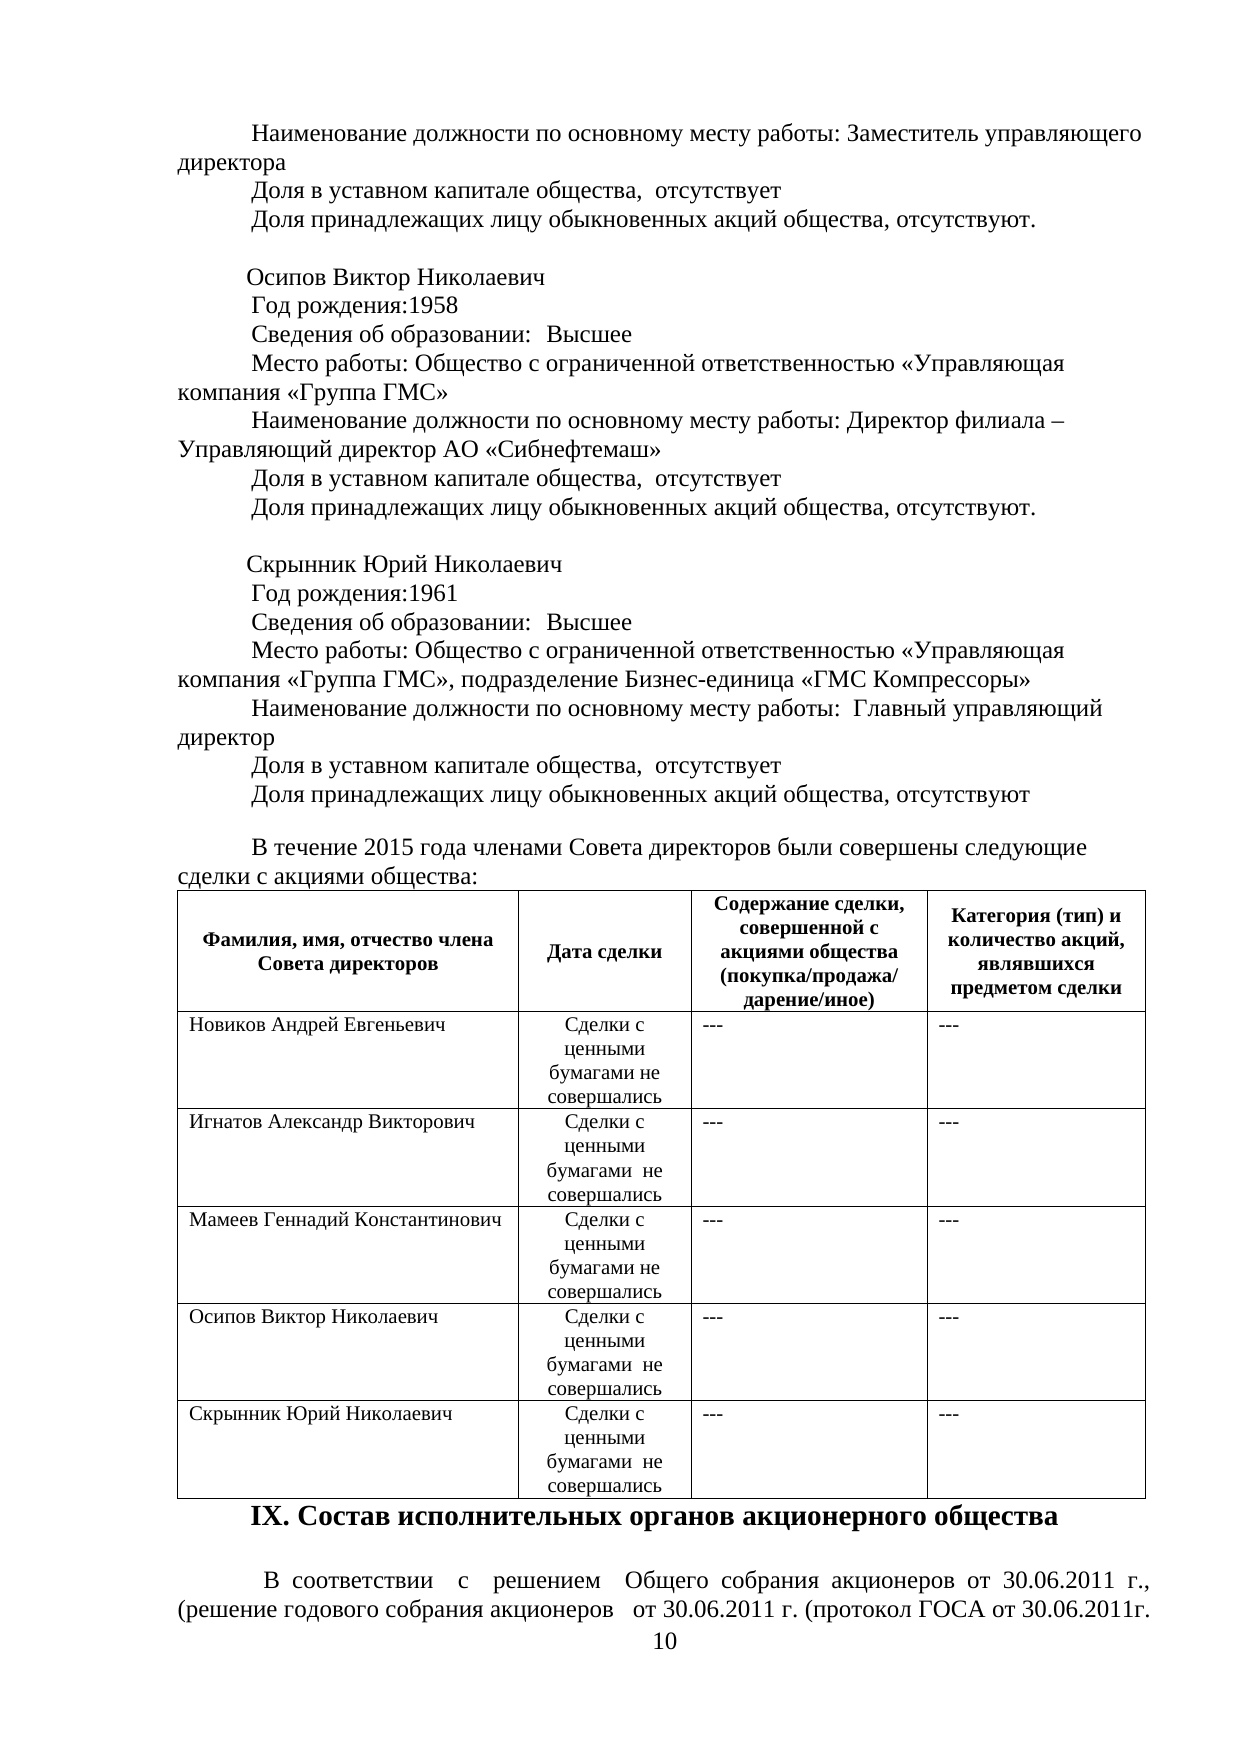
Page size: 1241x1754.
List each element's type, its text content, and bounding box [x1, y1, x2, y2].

text В течение 2015 года членами Совета директоров были совершены следующие сделки с акциями общества: [177, 832, 1152, 890]
table_cell --- [928, 1109, 1145, 1206]
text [177, 1566, 1152, 1623]
text Место работы: Общество с ограниченной ответственностью «Управляющая компания «Группа ГМС» [177, 348, 1152, 406]
text Сведения об образовании: Высшее [177, 319, 1152, 348]
text Скрынник Юрий Николаевич [177, 549, 1152, 578]
table_cell --- [692, 1401, 927, 1497]
text Наименование должности по основному месту работы: Заместитель управляющего директора [177, 118, 1152, 176]
table_cell --- [928, 1304, 1145, 1400]
text Осипов Виктор Николаевич [177, 262, 1152, 291]
table_cell Сделки с ценными бумагами не совершались [519, 1401, 691, 1497]
table_cell --- [692, 1207, 927, 1303]
table_header Категория (тип) и количество акций, являвшихся предметом сделки [928, 891, 1145, 1011]
table_cell --- [928, 1401, 1145, 1497]
text Год рождения:1961 [177, 578, 1152, 607]
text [177, 204, 1152, 233]
table_header Содержание сделки, совершенной с акциями общества (покупка/продажа/ дарение/иное) [692, 891, 927, 1011]
text Доля принадлежащих лицу обыкновенных акций общества, отсутствуют. [177, 492, 1152, 521]
table_cell --- [928, 1207, 1145, 1303]
table_cell Осипов Виктор Николаевич [178, 1304, 518, 1400]
table_header Дата сделки [519, 891, 691, 1011]
table_cell Мамеев Геннадий Константинович [178, 1207, 518, 1303]
table_cell --- [928, 1012, 1145, 1108]
table_cell Новиков Андрей Евгеньевич [178, 1012, 518, 1108]
text Доля принадлежащих лицу обыкновенных акций общества, отсутствуют [177, 779, 1152, 808]
text Место работы: Общество с ограниченной ответственностью «Управляющая компания «Группа ГМС», подразделение Бизнес-единица «ГМС Компрессоры» [177, 636, 1152, 693]
table_cell Сделки с ценными бумагами не совершались [519, 1012, 691, 1108]
table_cell --- [692, 1304, 927, 1400]
text Доля в уставном капитале общества, отсутствует [177, 463, 1152, 492]
table_cell Сделки с ценными бумагами не совершались [519, 1304, 691, 1400]
text Год рождения:1958 [177, 291, 1152, 319]
text IX. Cостав исполнительных органов акционерного общества [177, 1498, 1152, 1532]
table_cell --- [692, 1012, 927, 1108]
table_header Фамилия, имя, отчество члена Совета директоров [178, 891, 518, 1011]
text Сведения об образовании: Высшее [177, 607, 1152, 636]
text Доля в уставном капитале общества, отсутствует [177, 751, 1152, 779]
table_cell Игнатов Александр Викторович [178, 1109, 518, 1206]
table_cell Скрынник Юрий Николаевич [178, 1401, 518, 1497]
table_cell Сделки с ценными бумагами не совершались [519, 1109, 691, 1206]
table_cell --- [692, 1109, 927, 1206]
text Наименование должности по основному месту работы: Директор филиала – Управляющий директор АО «Сибнефтемаш» [177, 406, 1152, 463]
table_cell Сделки с ценными бумагами не совершались [519, 1207, 691, 1303]
text Доля в уставном капитале общества, отсутствует [177, 176, 1152, 204]
text Наименование должности по основному месту работы: Главный управляющий директор [177, 693, 1152, 751]
